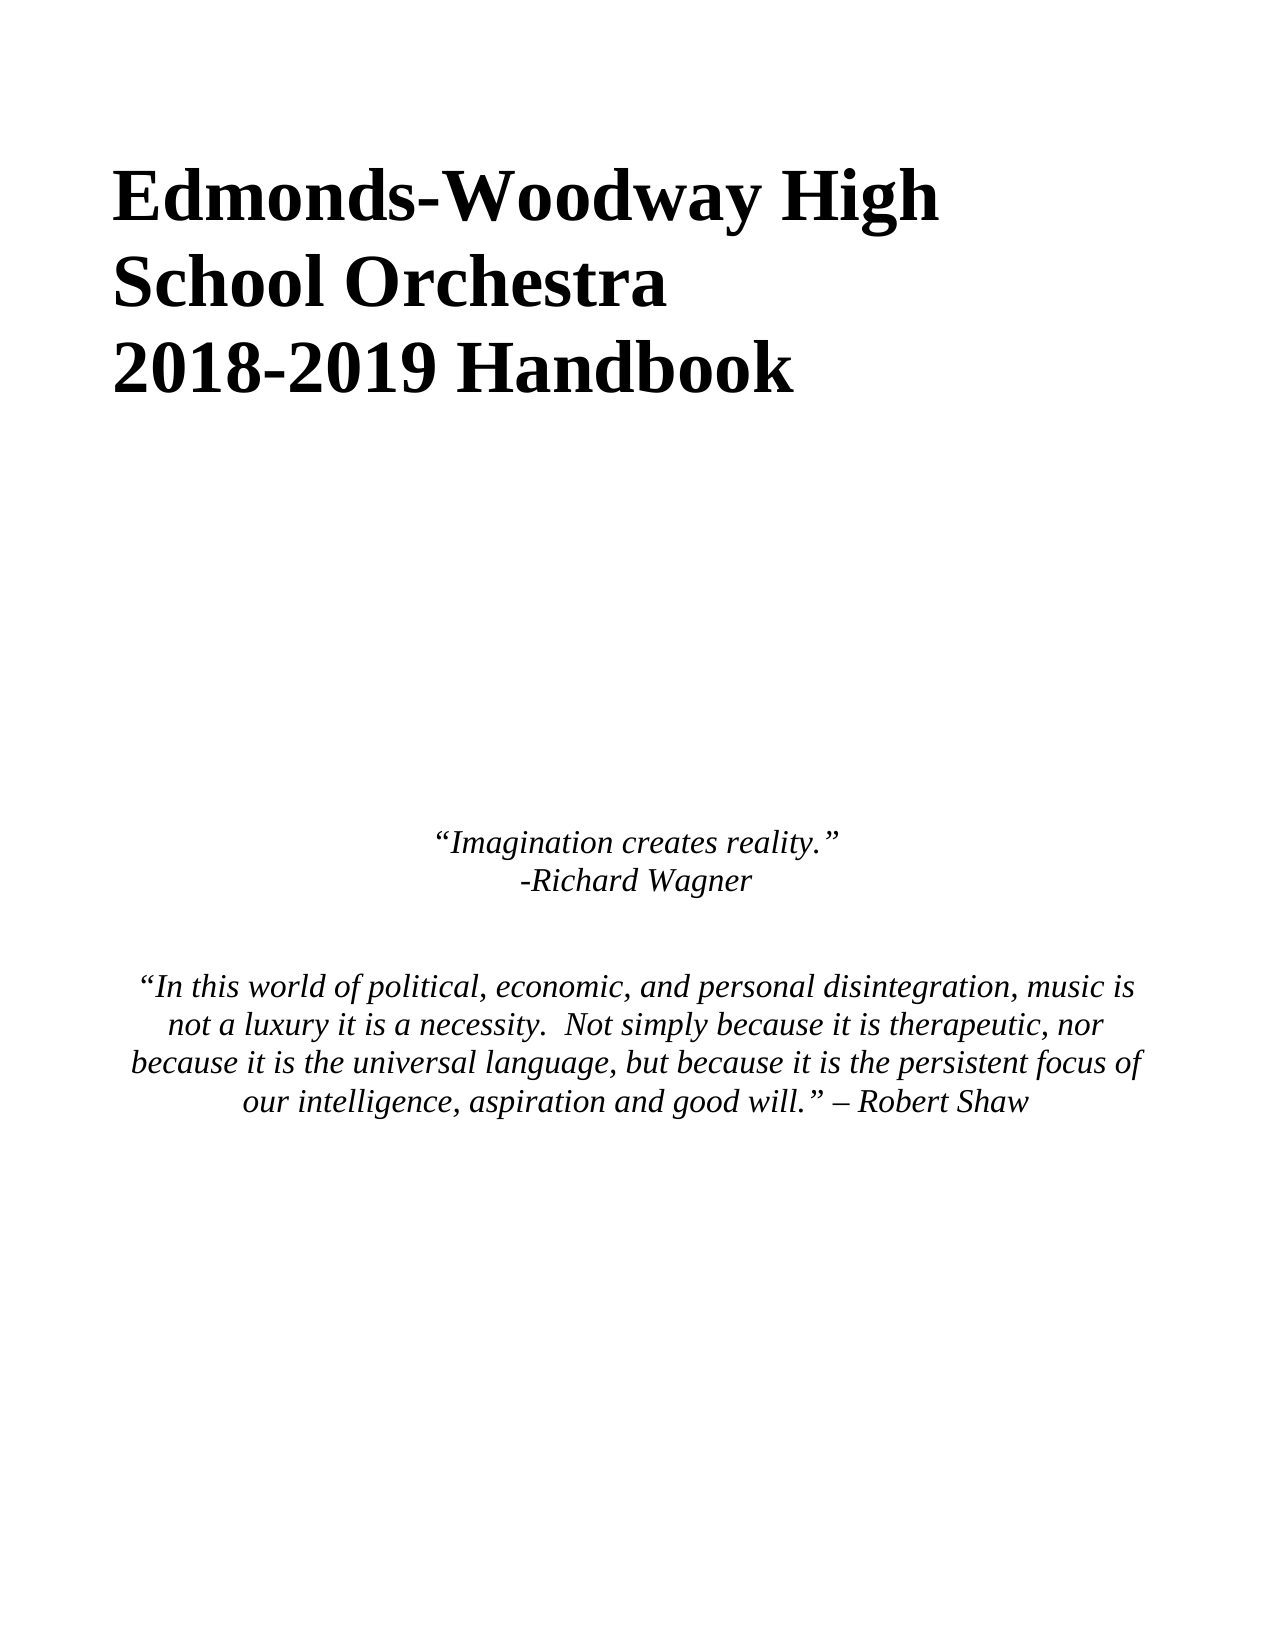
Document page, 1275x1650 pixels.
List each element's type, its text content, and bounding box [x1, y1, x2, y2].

text “In this world of political, economic, and personal disintegration, music is not a luxury it is a necessity. Not simply because it is therapeutic, nor because it is the universal language, but because it is the persistent focus of our intelligence, aspiration and good will.” – Robert Shaw [112, 966, 1162, 1119]
text 2018-2019 Handbook [112, 322, 1162, 409]
text Edmonds-Woodway High School Orchestra [112, 150, 1162, 322]
text “Imagination creates reality.” [112, 822, 1162, 861]
text -Richard Wagner [112, 861, 1162, 899]
